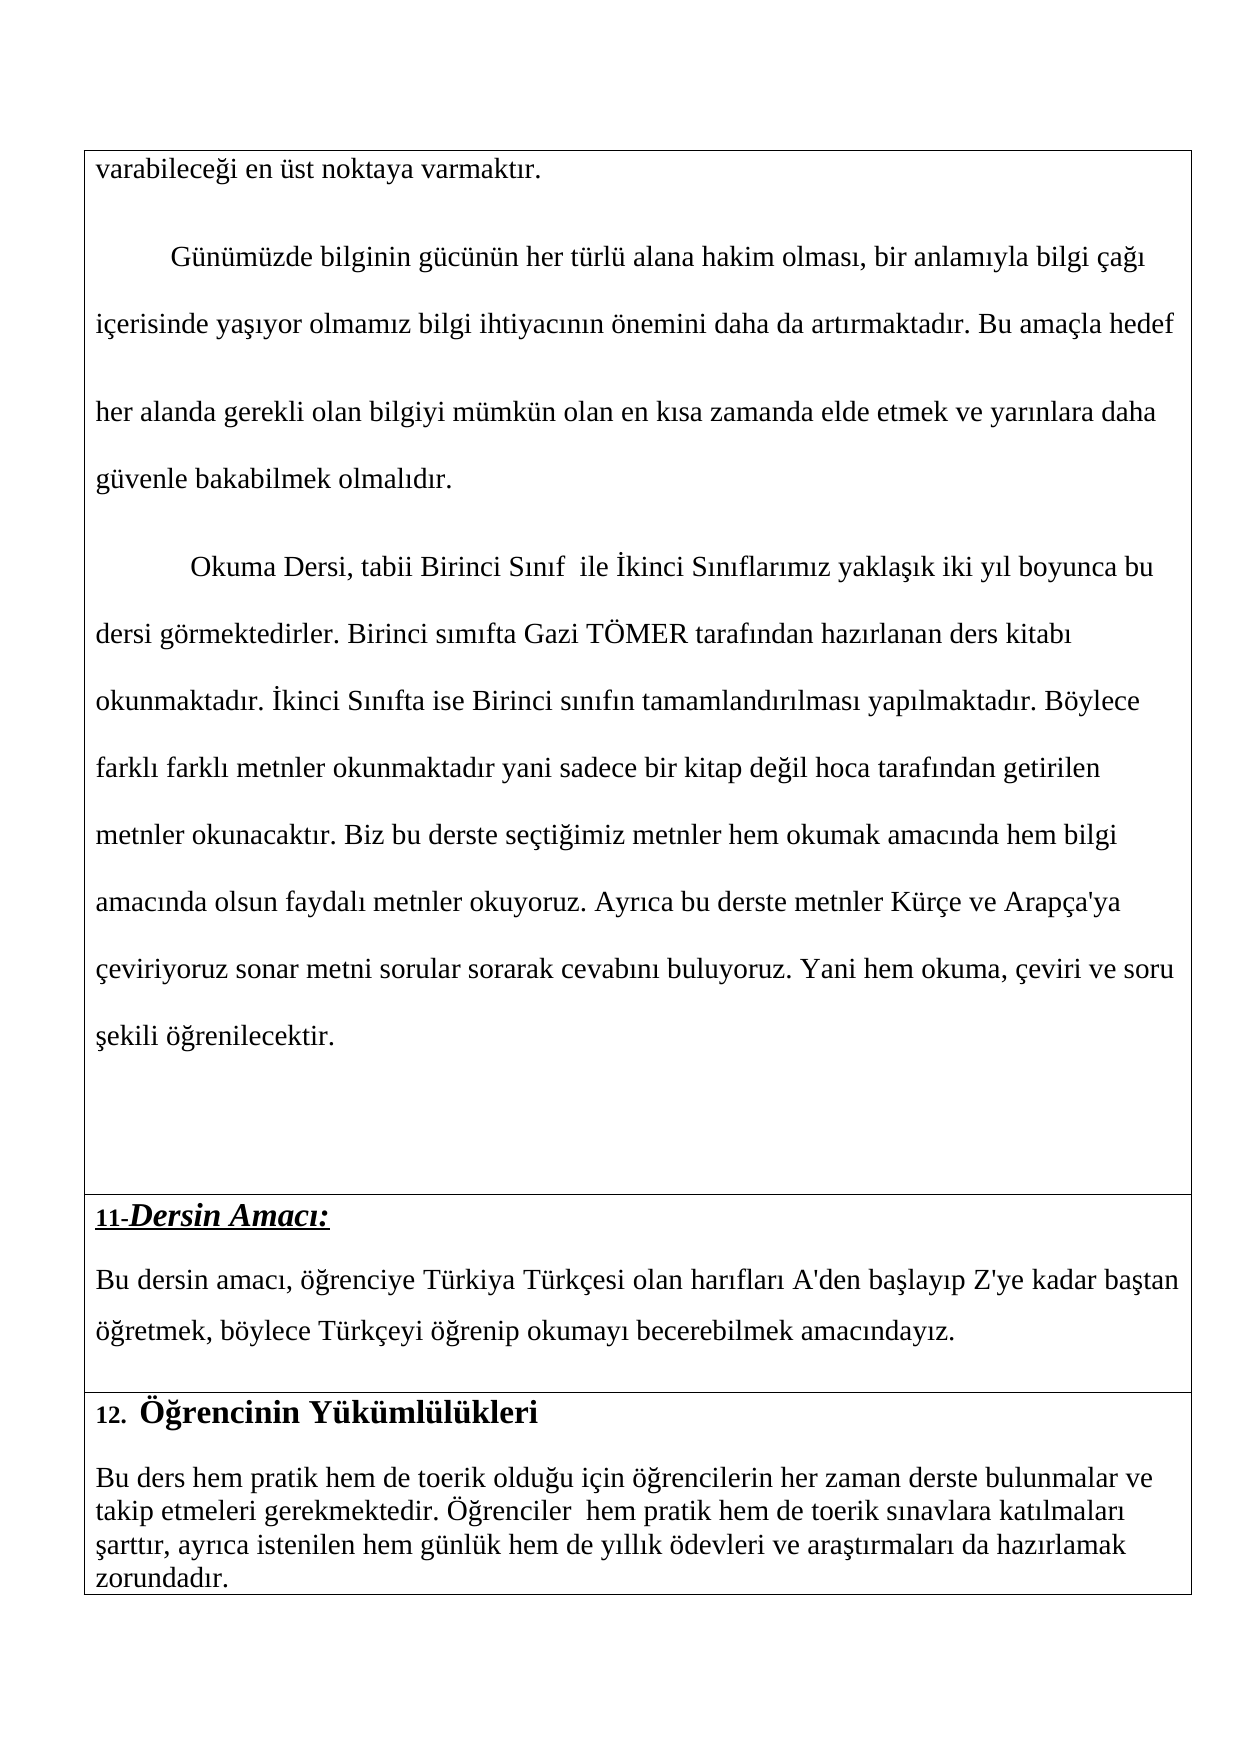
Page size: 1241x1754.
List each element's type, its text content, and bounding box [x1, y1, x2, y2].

table_cell 11-Dersin Amacı: Bu dersin amacı, öğrenciye Türkiya Türkçesi olan harıfları A'den başlayıp Z'ye kadar baştan öğretmek, böylece Türkçeyi öğrenip okumayı becerebilmek amacındayız. [85, 1195, 1191, 1392]
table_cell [85, 1393, 1191, 1594]
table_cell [85, 151, 1191, 1194]
